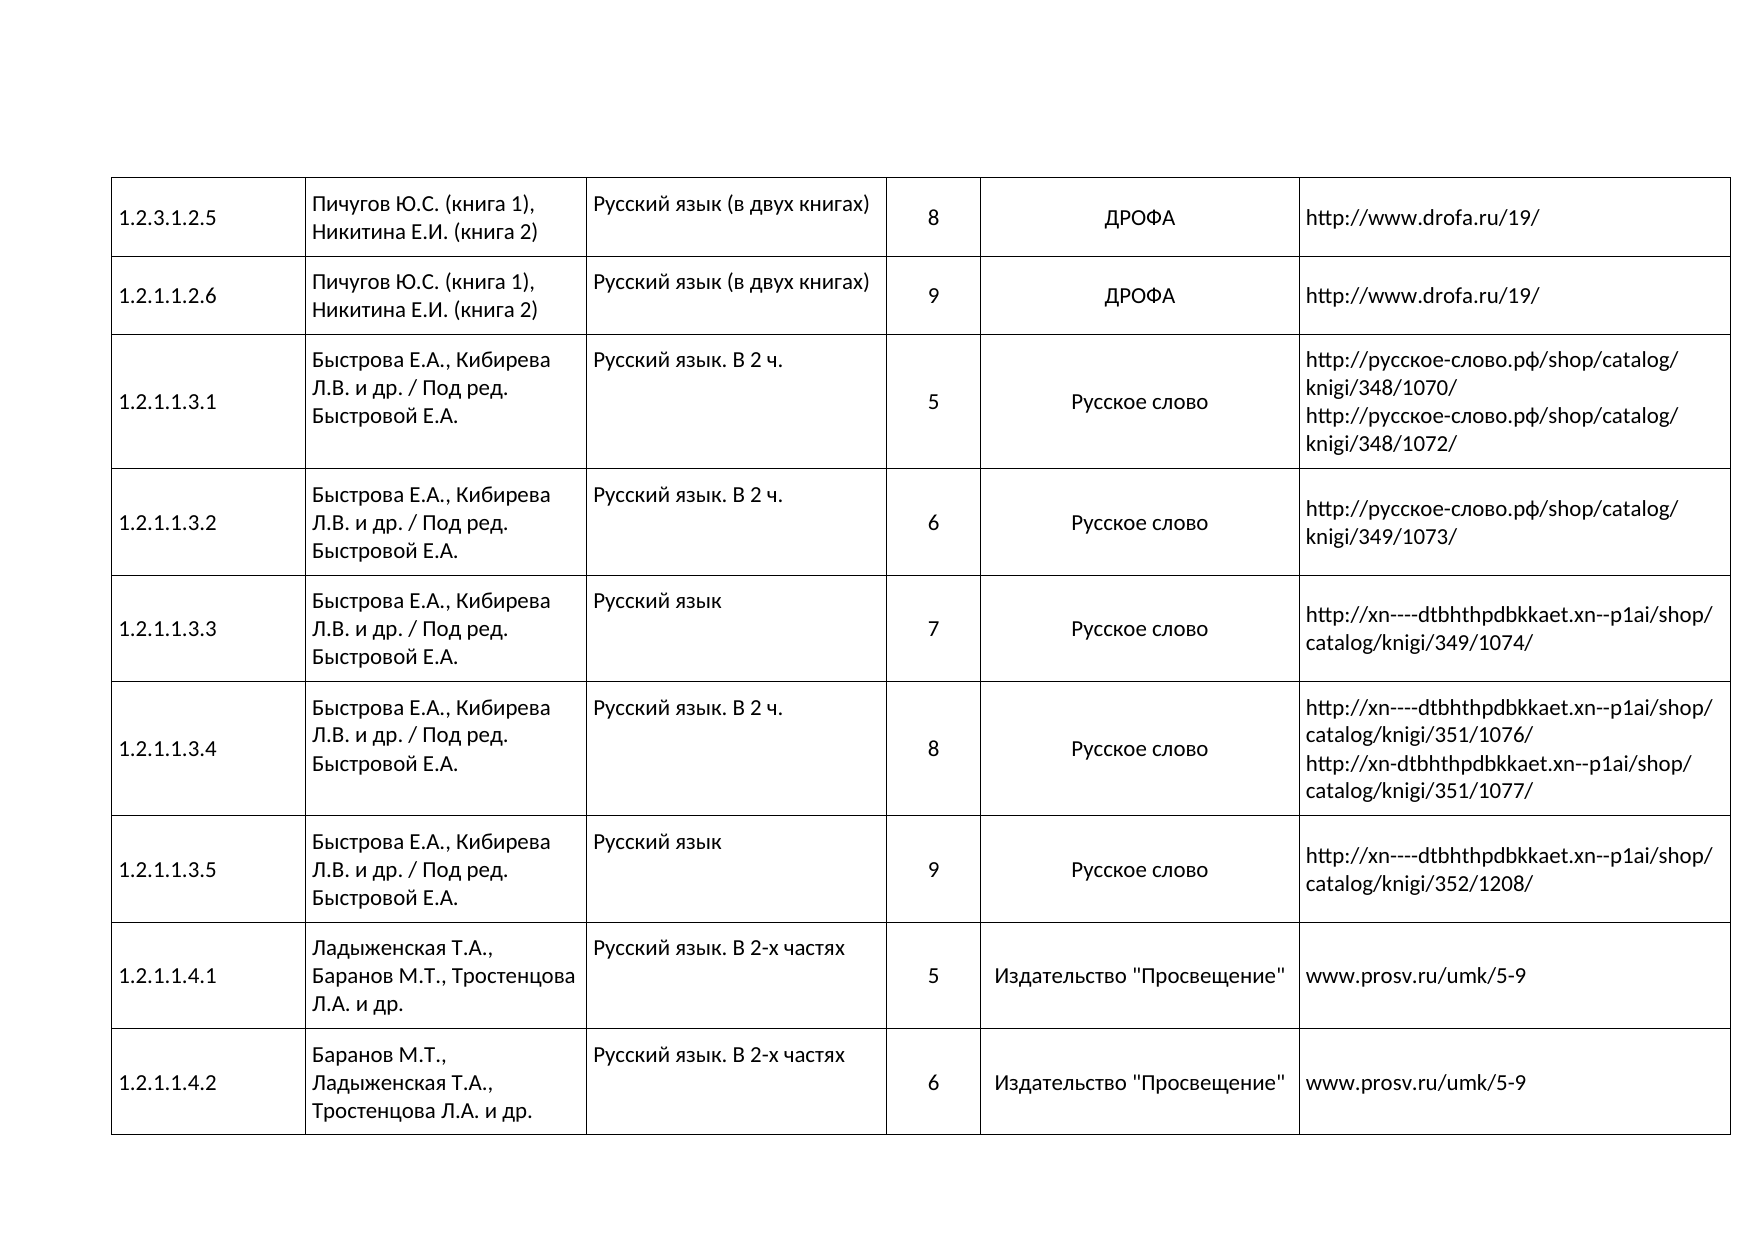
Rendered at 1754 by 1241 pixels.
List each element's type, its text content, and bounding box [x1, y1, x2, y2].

table_cell 8 [887, 682, 980, 815]
table_cell Быстрова Е.А., Кибирева Л.В. и др. / Под ред. Быстровой Е.А. [306, 335, 586, 468]
table_cell ДРОФА [981, 178, 1299, 256]
table_cell Русское слово [981, 335, 1299, 468]
table_cell Русское слово [981, 576, 1299, 681]
table_cell http://русское-слово.рф/shop/catalog/knigi/348/1070/ http://русское-слово.рф/shop/catalog/knigi/348/1072/ [1300, 335, 1730, 468]
table_cell Пичугов Ю.С. (книга 1), Никитина Е.И. (книга 2) [306, 178, 586, 256]
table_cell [587, 178, 886, 256]
table_cell 1.2.1.1.3.4 [112, 682, 305, 815]
table_cell 1.2.1.1.2.6 [112, 257, 305, 334]
table_cell Русский язык [587, 816, 886, 922]
table_cell Русский язык. В 2-х частях [587, 1029, 886, 1134]
table_cell Русское слово [981, 682, 1299, 815]
table_cell Русский язык. В 2 ч. [587, 682, 886, 815]
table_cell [981, 1029, 1299, 1134]
table_cell 7 [887, 576, 980, 681]
table_cell Русский язык. В 2-х частях [587, 923, 886, 1028]
table_cell Издательство "Просвещение" [981, 923, 1299, 1028]
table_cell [306, 1029, 586, 1134]
table_cell ДРОФА [981, 257, 1299, 334]
table_cell 1.2.1.1.4.1 [112, 923, 305, 1028]
table_cell www.prosv.ru/umk/5-9 [1300, 923, 1730, 1028]
table_cell Быстрова Е.А., Кибирева Л.В. и др. / Под ред. Быстровой Е.А. [306, 682, 586, 815]
table_cell Русский язык (в двух книгах) [587, 257, 886, 334]
table_cell 6 [887, 1029, 980, 1134]
table_cell http://xn----dtbhthpdbkkaet.xn--p1ai/shop/catalog/knigi/351/1076/ http://xn-dtbhthpdbkkaet.xn--p1ai/shop/catalog/knigi/351/1077/ [1300, 682, 1730, 815]
table_cell Ладыженская Т.А., Баранов М.Т., Тростенцова Л.А. и др. [306, 923, 586, 1028]
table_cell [1300, 1029, 1730, 1134]
table_cell 9 [887, 816, 980, 922]
table_cell http://xn----dtbhthpdbkkaet.xn--p1ai/shop/catalog/knigi/349/1074/ [1300, 576, 1730, 681]
table_cell Русское слово [981, 469, 1299, 574]
table_cell 1.2.1.1.3.5 [112, 816, 305, 922]
table_cell Русский язык. В 2 ч. [587, 469, 886, 574]
table_cell 5 [887, 923, 980, 1028]
table_cell Быстрова Е.А., Кибирева Л.В. и др. / Под ред. Быстровой Е.А. [306, 816, 586, 922]
table_cell http://www.drofa.ru/19/ [1300, 178, 1730, 256]
table_cell Русский язык [587, 576, 886, 681]
table_cell Быстрова Е.А., Кибирева Л.В. и др. / Под ред. Быстровой Е.А. [306, 469, 586, 574]
table_cell 9 [887, 257, 980, 334]
table_cell Пичугов Ю.С. (книга 1), Никитина Е.И. (книга 2) [306, 257, 586, 334]
table_cell 5 [887, 335, 980, 468]
table_cell 1.2.1.1.3.2 [112, 469, 305, 574]
table_cell 1.2.1.1.3.1 [112, 335, 305, 468]
table_cell Русский язык. В 2 ч. [587, 335, 886, 468]
table_cell 6 [887, 469, 980, 574]
table_cell 1.2.1.1.3.3 [112, 576, 305, 681]
table_cell Русское слово [981, 816, 1299, 922]
table_cell 8 [887, 178, 980, 256]
table_cell http://www.drofa.ru/19/ [1300, 257, 1730, 334]
table_cell Быстрова Е.А., Кибирева Л.В. и др. / Под ред. Быстровой Е.А. [306, 576, 586, 681]
table_cell 1.2.1.1.4.2 [112, 1029, 305, 1134]
table_cell http://русское-слово.рф/shop/catalog/knigi/349/1073/ [1300, 469, 1730, 574]
table_cell http://xn----dtbhthpdbkkaet.xn--p1ai/shop/catalog/knigi/352/1208/ [1300, 816, 1730, 922]
table_cell 1.2.3.1.2.5 [112, 178, 305, 256]
